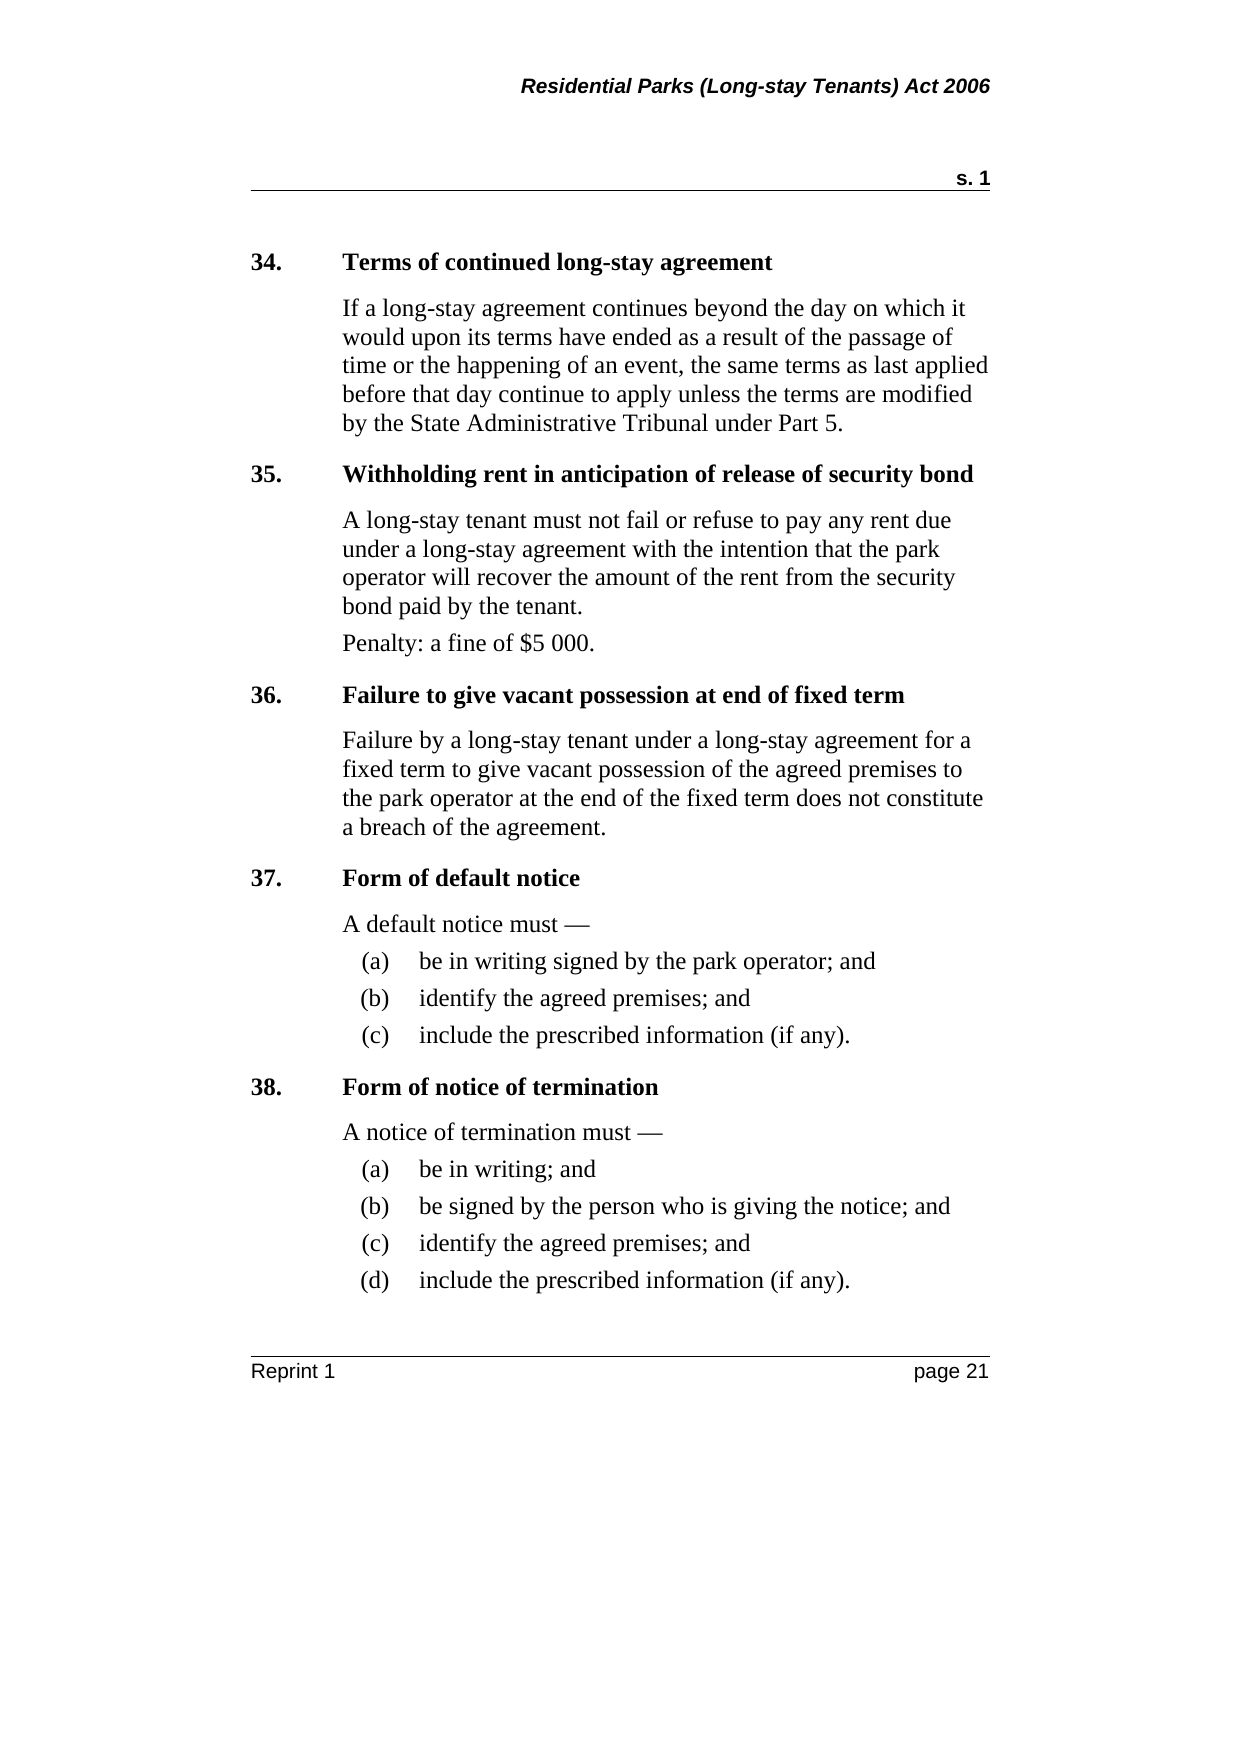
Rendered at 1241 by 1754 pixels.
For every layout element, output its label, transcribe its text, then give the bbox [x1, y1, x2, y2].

subtitle 38. Form of notice of termination [251, 1072, 990, 1100]
text (b) be signed by the person who is giving the notice; and [251, 1191, 990, 1220]
text (b) identify the agreed premises; and [251, 983, 990, 1012]
text (c) include the prescribed information (if any). [251, 1020, 990, 1049]
subtitle 35. Withholding rent in anticipation of release of security bond [251, 459, 990, 488]
subtitle 37. Form of default notice [251, 863, 990, 892]
subtitle 34. Terms of continued long-stay agreement [251, 247, 990, 276]
subtitle 36. Failure to give vacant possession at end of fixed term [251, 680, 990, 709]
text If a long-stay agreement continues beyond the day on which it would upon its terms have ended as a result of the passage of time or the happening of an event, the same terms as last applied before that day continue to apply unless the terms are modified by the State Administrative Tribunal under Part 5. [251, 293, 990, 437]
text Failure by a long-stay tenant under a long-stay agreement for a fixed term to give vacant possession of the agreed premises to the park operator at the end of the fixed term does not constitute a breach of the agreement. [251, 725, 990, 840]
text (a) be in writing signed by the park operator; and [251, 946, 990, 974]
text A notice of termination must — [251, 1117, 990, 1146]
text Penalty: a fine of $5 000. [251, 628, 990, 657]
text (a) be in writing; and [251, 1154, 990, 1183]
text A default notice must — [251, 909, 990, 937]
text (d) include the prescribed information (if any). [251, 1265, 990, 1294]
text A long-stay tenant must not fail or refuse to pay any rent due under a long-stay agreement with the intention that the park operator will recover the amount of the rent from the security bond paid by the tenant. [251, 505, 990, 620]
text (c) identify the agreed premises; and [251, 1228, 990, 1257]
